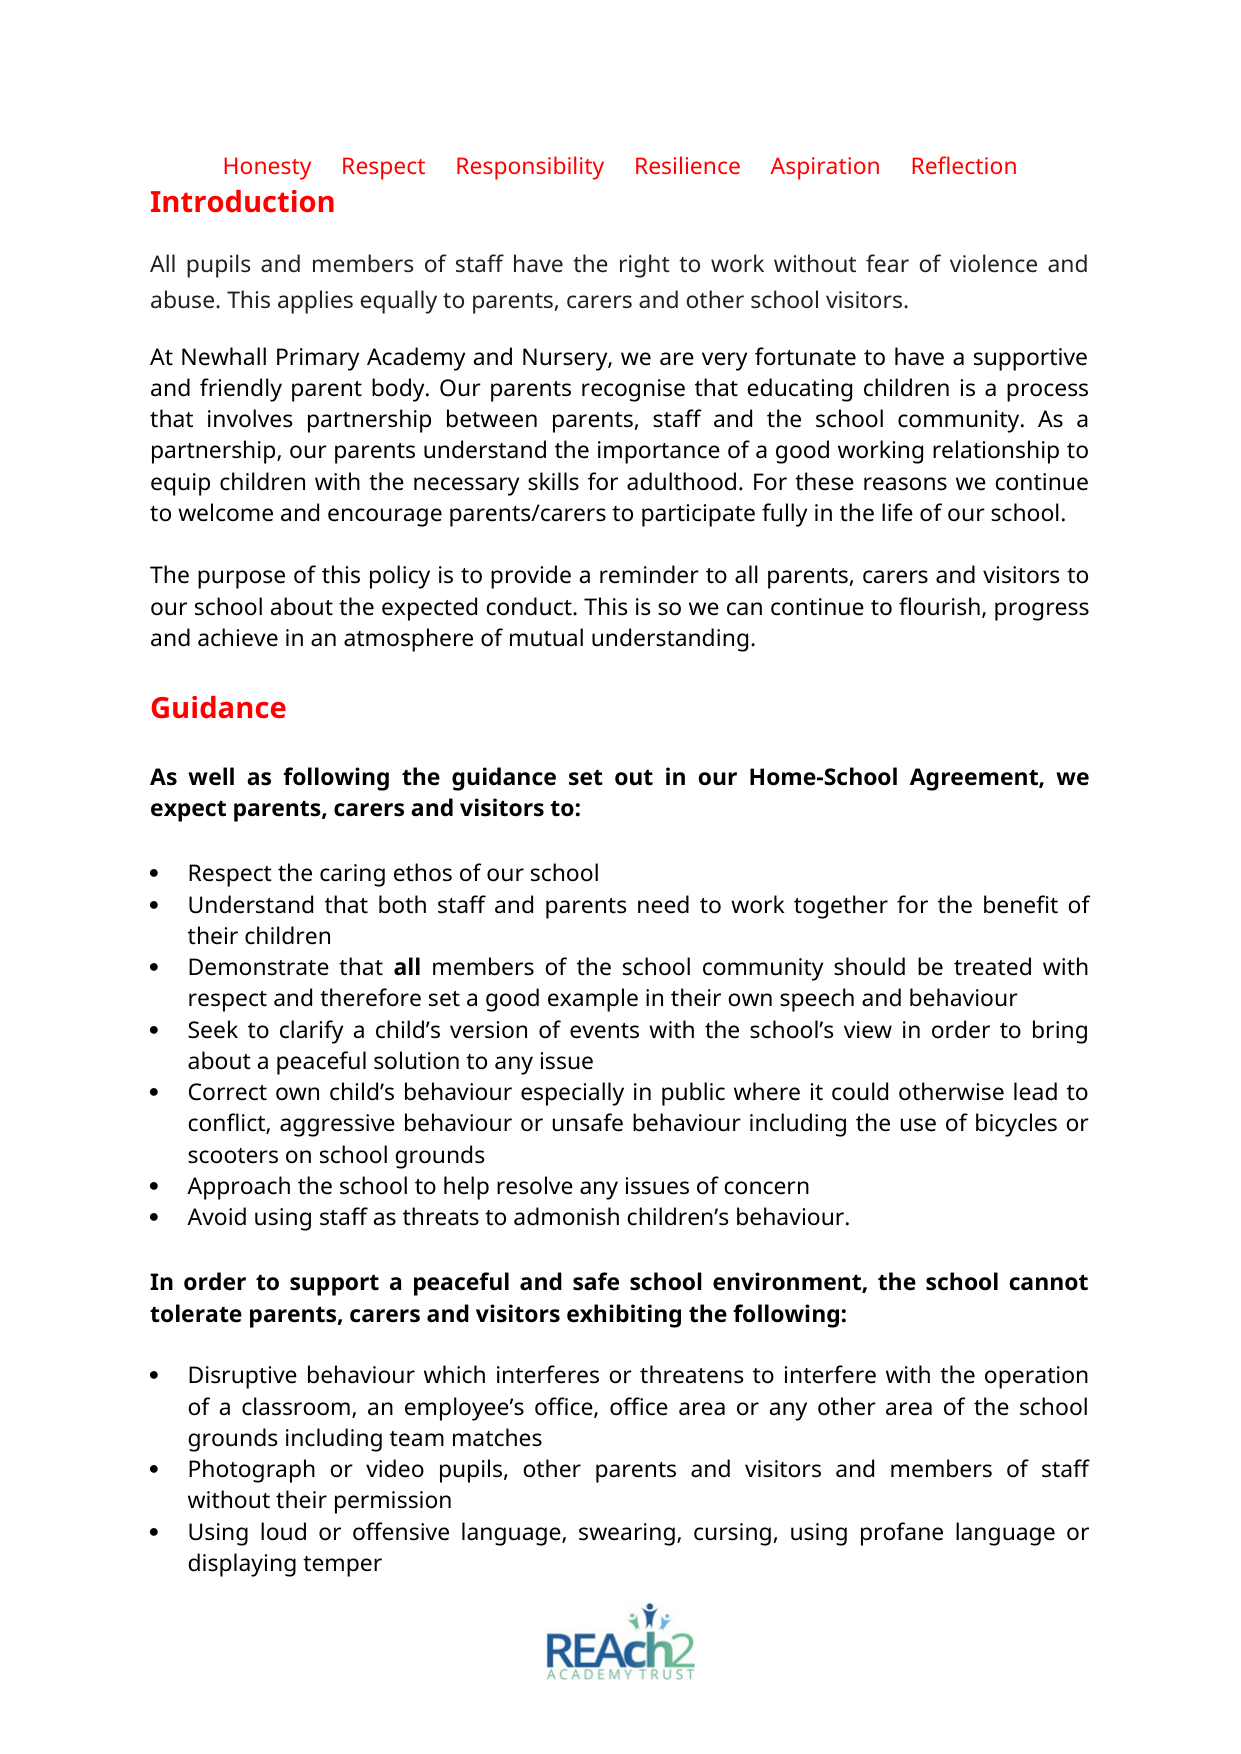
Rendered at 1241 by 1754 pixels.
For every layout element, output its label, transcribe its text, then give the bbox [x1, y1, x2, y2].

list Demonstrate that all members of the school community should be treated with respect and therefore set a good example in their own speech and behaviour [150, 951, 1090, 1013]
text At Newhall Primary Academy and Nursery, we are very fortunate to have a supportive and friendly parent body. Our parents recognise that educating children is a process that involves partnership between parents, staff and the school community. As a partnership, our parents understand the importance of a good working relationship to equip children with the necessary skills for adulthood. For these reasons we continue to welcome and encourage parents/carers to participate fully in the life of our school. [150, 340, 1090, 528]
text The purpose of this policy is to provide a reminder to all parents, carers and visitors to our school about the expected conduct. This is so we can continue to flourish, progress and achieve in an atmosphere of mutual understanding. [150, 559, 1090, 653]
list Seek to clarify a child’s version of events with the school’s view in order to bring about a peaceful solution to any issue [150, 1013, 1090, 1076]
list Understand that both staff and parents need to work together for the benefit of their children [150, 888, 1090, 951]
list Approach the school to help resolve any issues of concern [150, 1170, 1090, 1201]
text Honesty Respect Responsibility Resilience Aspiration Reflection [150, 150, 1090, 181]
text As well as following the guidance set out in our Home-School Agreement, we expect parents, carers and visitors to: [150, 761, 1090, 823]
list Using loud or offensive language, swearing, cursing, using profane language or displaying temper [150, 1516, 1090, 1578]
text All pupils and members of staff have the right to work without fear of violence and abuse. This applies equally to parents, carers and other school visitors. [150, 248, 1090, 315]
list Photograph or video pupils, other parents and visitors and members of staff without their permission [150, 1453, 1090, 1516]
text Introduction [150, 181, 1090, 221]
list Avoid using staff as threats to admonish children’s behaviour. [150, 1201, 1090, 1232]
list Correct own child’s behaviour especially in public where it could otherwise lead to conflict, aggressive behaviour or unsafe behaviour including the use of bicycles or scooters on school grounds [150, 1076, 1090, 1170]
text Guidance [150, 687, 1090, 727]
picture [545, 1602, 695, 1681]
list Respect the caring ethos of our school [150, 857, 1090, 888]
list Disruptive behaviour which interferes or threatens to interfere with the operation of a classroom, an employee’s office, office area or any other area of the school grounds including team matches [150, 1359, 1090, 1453]
text In order to support a peaceful and safe school environment, the school cannot tolerate parents, carers and visitors exhibiting the following: [150, 1266, 1090, 1329]
